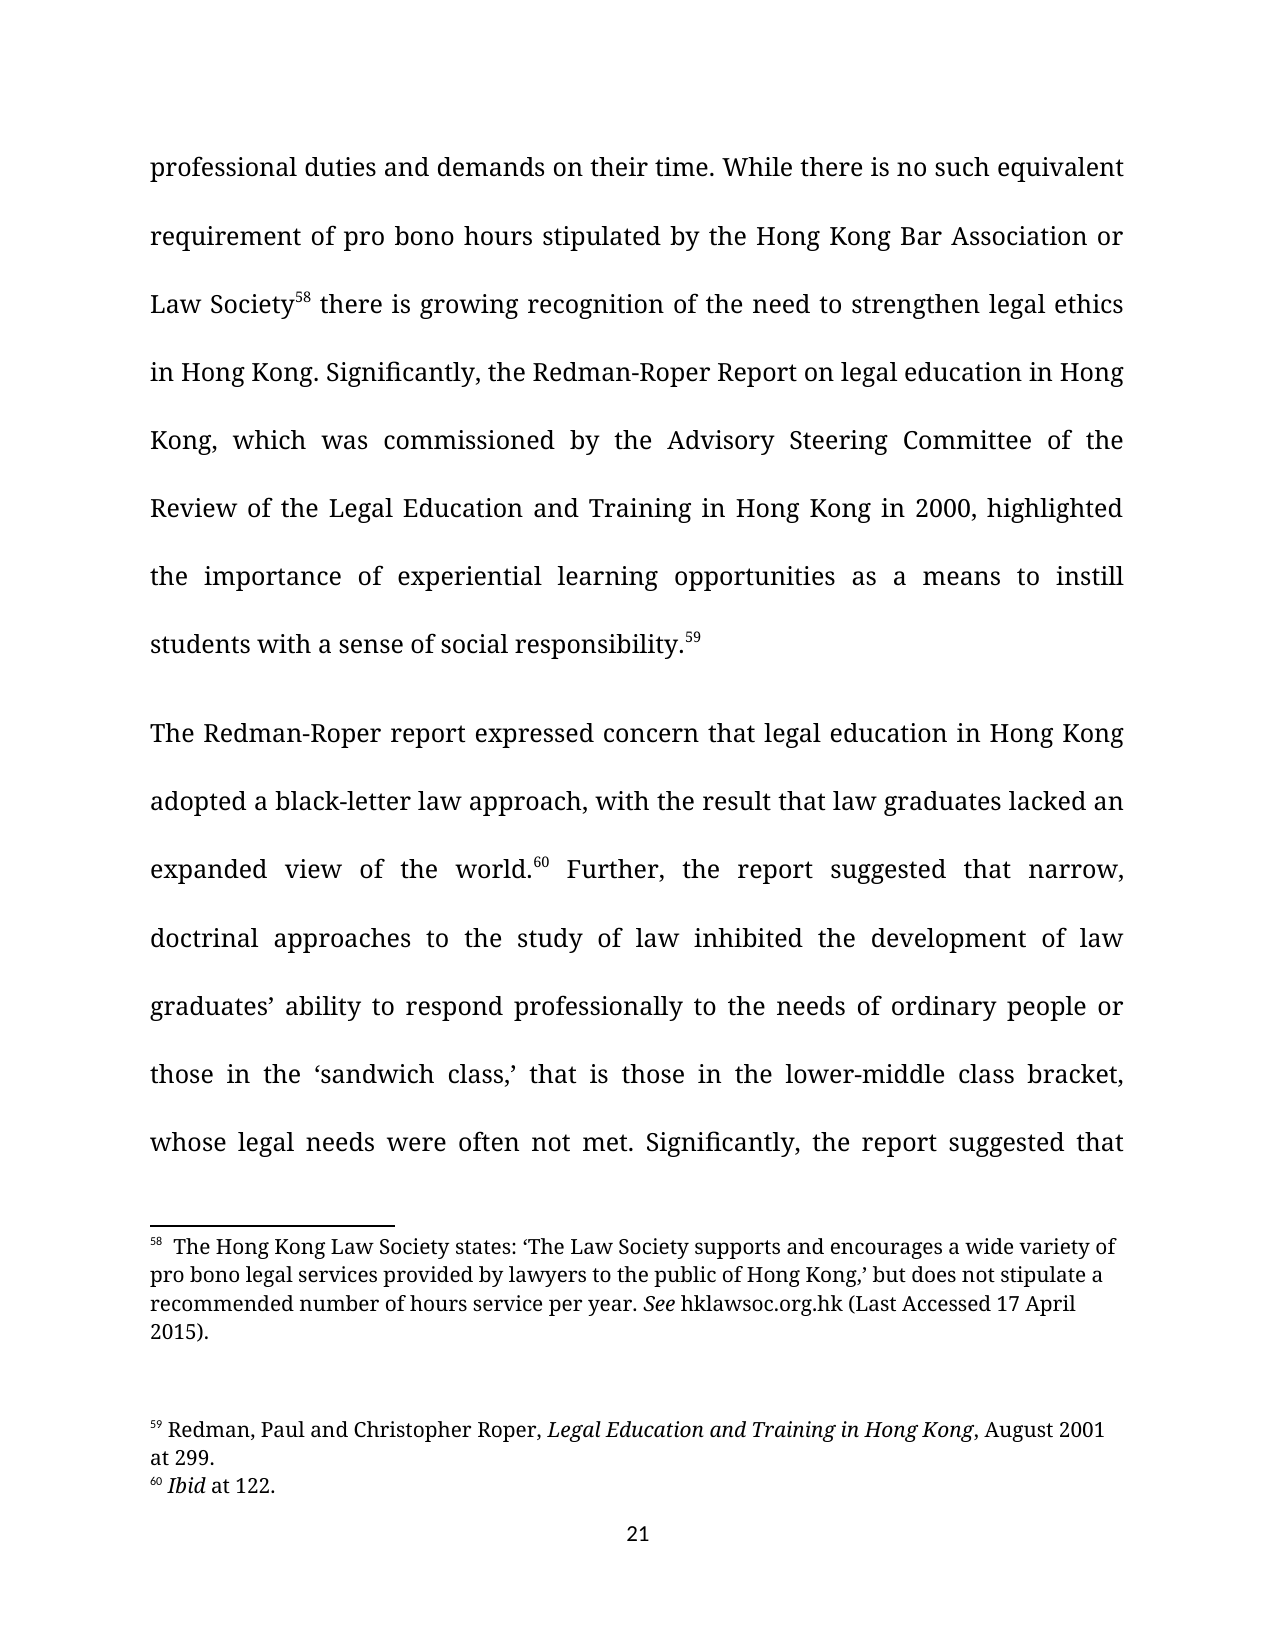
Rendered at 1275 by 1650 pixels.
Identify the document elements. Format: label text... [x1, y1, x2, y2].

text A common objective of promoting law students participation in mandatory or voluntary pro bono legal programmes is to provide practical legal training and skills as well as raise awareness of future lawyers’ professional duty to help marginalized groups in society to access justice. Through participation in pro bono programmes, it is anticipated that upon admission to practice, lawyers will be committed to providing pro bono legal services, irrespective of their other professional duties and demands on their time. While there is no such equivalent requirement of pro bono hours stipulated by the Hong Kong Bar Association or Law Society there is growing recognition of the need to strengthen legal ethics in Hong Kong. Significantly, the Redman-Roper Report on legal education in Hong Kong, which was commissioned by the Advisory Steering Committee of the Review of the Legal Education and Training in Hong Kong in 2000, highlighted the importance of experiential learning opportunities as a means to instill students with a sense of social responsibility. [150, 150, 1125, 661]
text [150, 716, 1125, 1159]
